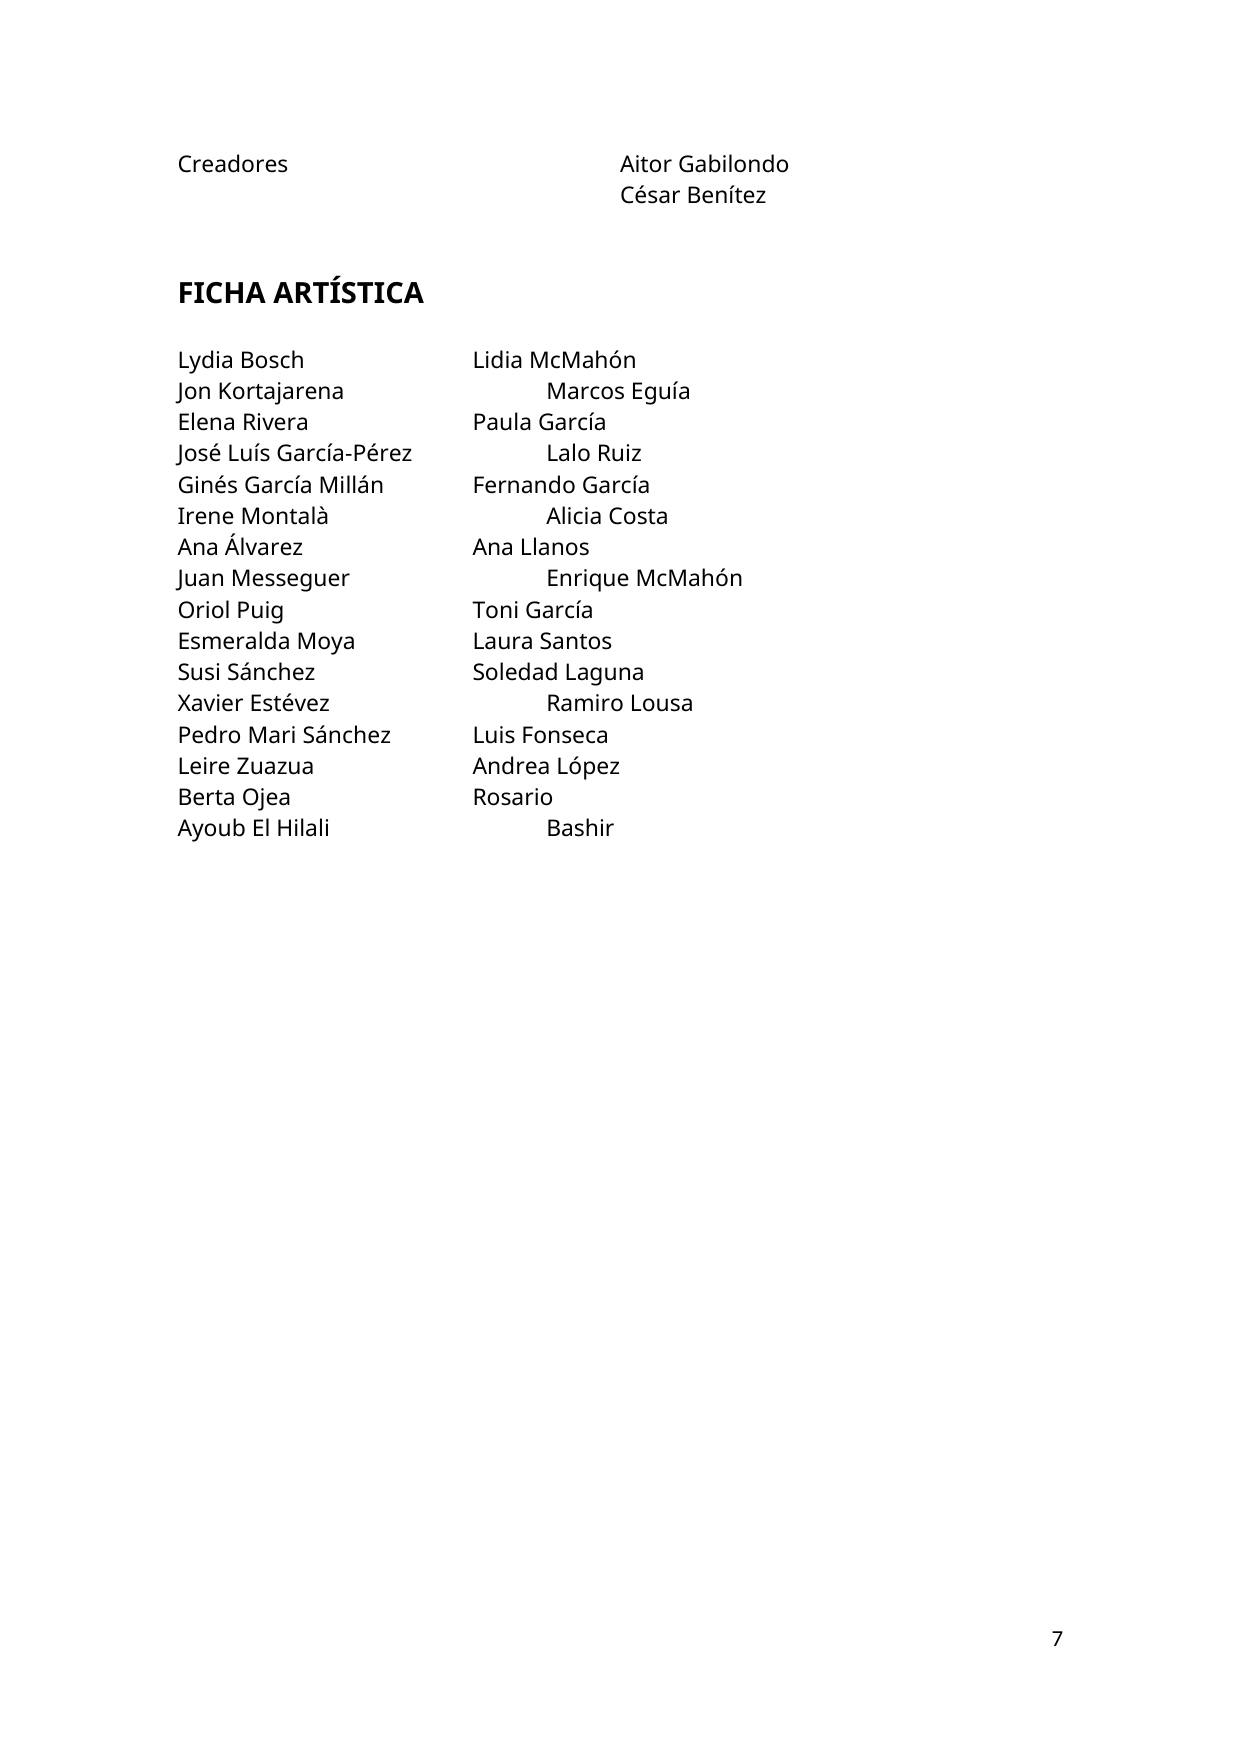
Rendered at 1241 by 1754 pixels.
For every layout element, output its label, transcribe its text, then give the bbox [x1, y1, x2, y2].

text Susi Sánchez Soledad Laguna [177, 656, 1063, 687]
text Esmeralda Moya Laura Santos [177, 625, 1063, 656]
text Elena Rivera Paula García [177, 406, 1063, 437]
text Ayoub El Hilali Bashir [177, 812, 1063, 843]
text Ana Álvarez Ana Llanos [177, 531, 1063, 562]
text FICHA ARTÍSTICA [177, 273, 1063, 312]
text Juan Messeguer Enrique McMahón [177, 562, 1063, 593]
text Irene Montalà Alicia Costa [177, 500, 1063, 531]
text César Benítez [546, 179, 1063, 210]
text Pedro Mari Sánchez Luis Fonseca [177, 718, 1063, 750]
text Ginés García Millán Fernando García [177, 468, 1063, 500]
text José Luís García-Pérez Lalo Ruiz [177, 437, 1063, 468]
text Leire Zuazua Andrea López [177, 750, 1063, 781]
text Xavier Estévez Ramiro Lousa [177, 687, 1063, 718]
text Oriol Puig Toni García [177, 593, 1063, 625]
text Lydia Bosch Lidia McMahón [177, 343, 1063, 375]
text Creadores Aitor Gabilondo [177, 148, 1063, 179]
text Berta Ojea Rosario [177, 781, 1063, 812]
text Jon Kortajarena Marcos Eguía [177, 375, 1063, 406]
